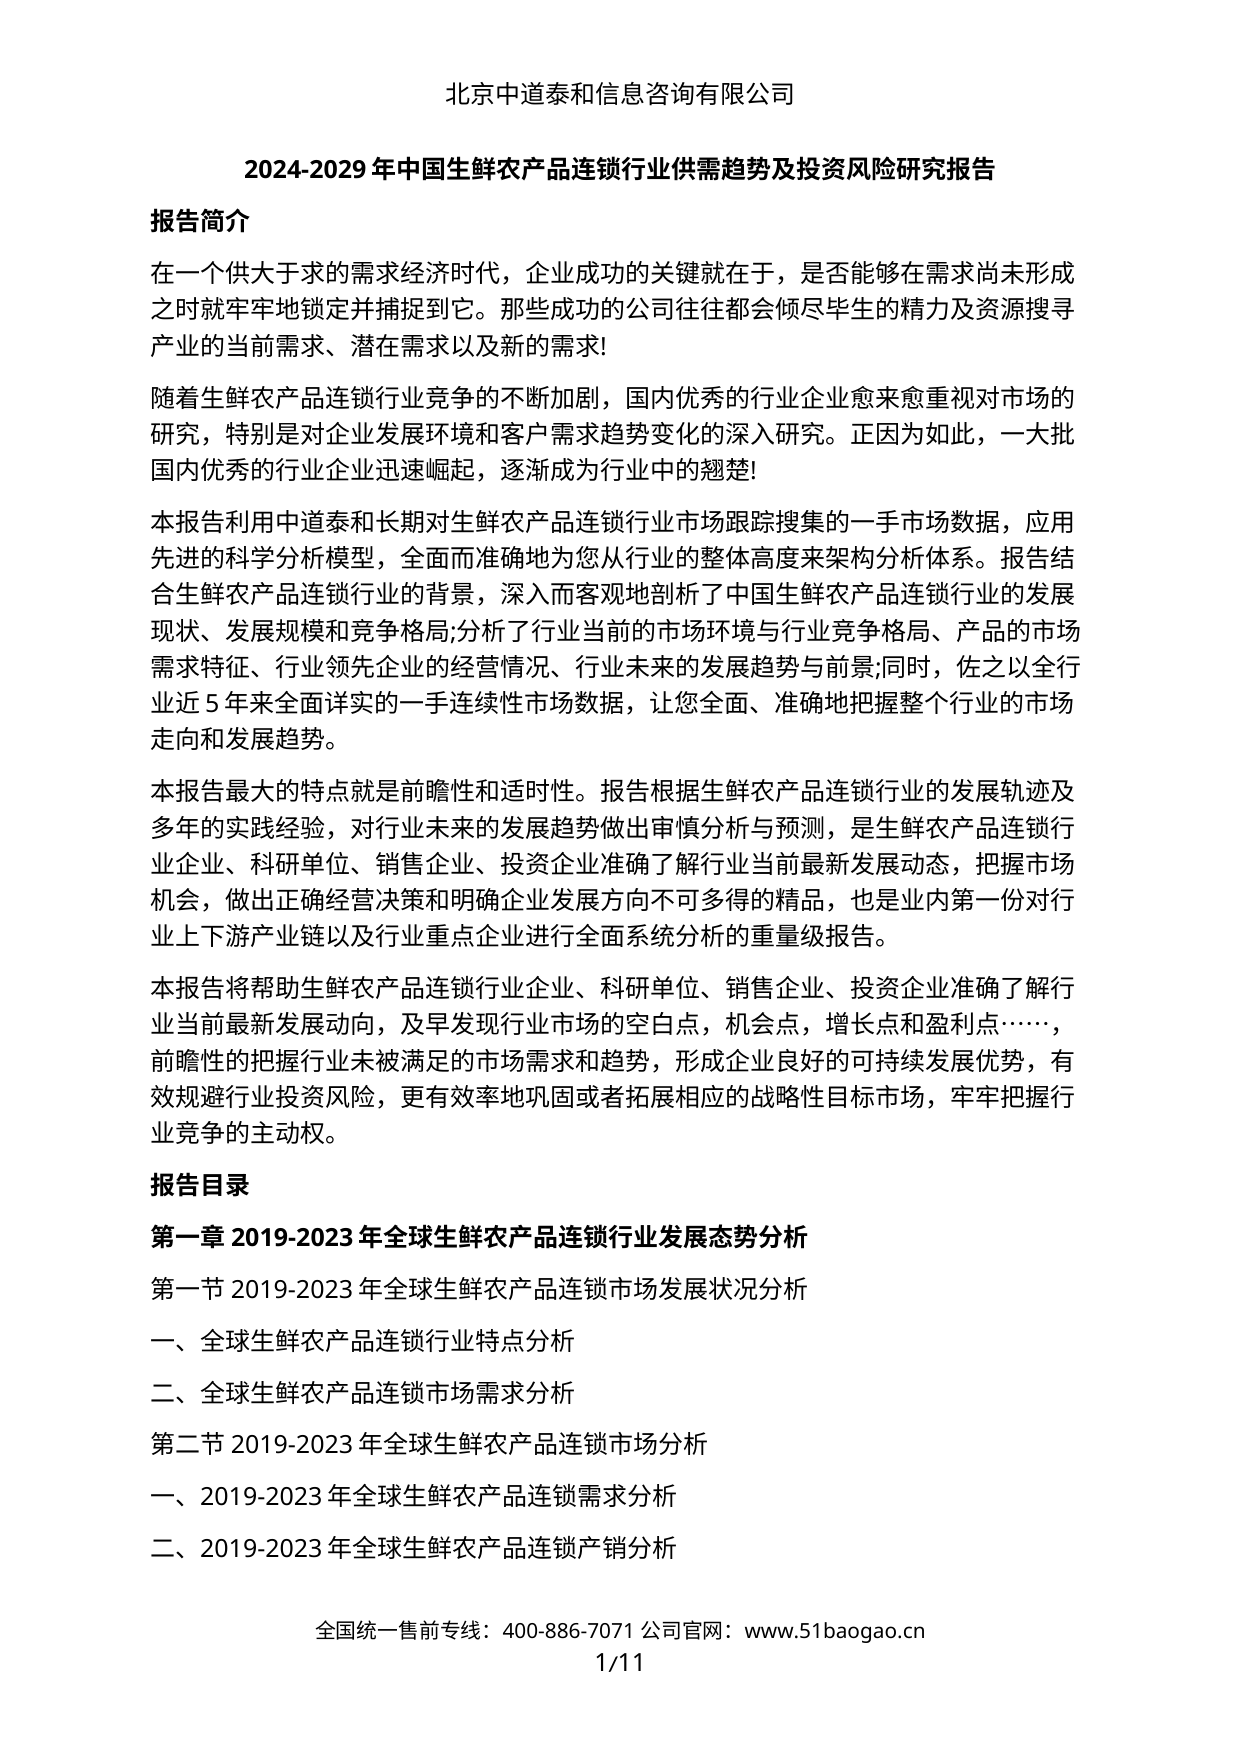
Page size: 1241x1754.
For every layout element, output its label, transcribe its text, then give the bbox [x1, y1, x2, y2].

text 一、全球生鲜农产品连锁行业特点分析 [150, 1321, 1090, 1357]
text 一、2019-2023年全球生鲜农产品连锁需求分析 [150, 1477, 1090, 1513]
text 第二节 2019-2023年全球生鲜农产品连锁市场分析 [150, 1425, 1090, 1461]
text 第一节 2019-2023年全球生鲜农产品连锁市场发展状况分析 [150, 1269, 1090, 1306]
text 本报告将帮助生鲜农产品连锁行业企业、科研单位、销售企业、投资企业准确了解行业当前最新发展动向，及早发现行业市场的空白点，机会点，增长点和盈利点……，前瞻性的把握行业未被满足的市场需求和趋势，形成企业良好的可持续发展优势，有效规避行业投资风险，更有效率地巩固或者拓展相应的战略性目标市场，牢牢把握行业竞争的主动权。 [150, 969, 1090, 1150]
text 二、2019-2023年全球生鲜农产品连锁产销分析 [150, 1529, 1090, 1565]
text 在一个供大于求的需求经济时代，企业成功的关键就在于，是否能够在需求尚未形成之时就牢牢地锁定并捕捉到它。那些成功的公司往往都会倾尽毕生的精力及资源搜寻产业的当前需求、潜在需求以及新的需求! [150, 254, 1090, 362]
text 本报告最大的特点就是前瞻性和适时性。报告根据生鲜农产品连锁行业的发展轨迹及多年的实践经验，对行业未来的发展趋势做出审慎分析与预测，是生鲜农产品连锁行业企业、科研单位、销售企业、投资企业准确了解行业当前最新发展动态，把握市场机会，做出正确经营决策和明确企业发展方向不可多得的精品，也是业内第一份对行业上下游产业链以及行业重点企业进行全面系统分析的重量级报告。 [150, 772, 1090, 953]
text 随着生鲜农产品连锁行业竞争的不断加剧，国内优秀的行业企业愈来愈重视对市场的研究，特别是对企业发展环境和客户需求趋势变化的深入研究。正因为如此，一大批国内优秀的行业企业迅速崛起，逐渐成为行业中的翘楚! [150, 378, 1090, 487]
text 本报告利用中道泰和长期对生鲜农产品连锁行业市场跟踪搜集的一手市场数据，应用先进的科学分析模型，全面而准确地为您从行业的整体高度来架构分析体系。报告结合生鲜农产品连锁行业的背景，深入而客观地剖析了中国生鲜农产品连锁行业的发展现状、发展规模和竞争格局;分析了行业当前的市场环境与行业竞争格局、产品的市场需求特征、行业领先企业的经营情况、行业未来的发展趋势与前景;同时，佐之以全行业近5年来全面详实的一手连续性市场数据，让您全面、准确地把握整个行业的市场走向和发展趋势。 [150, 502, 1090, 756]
text 二、全球生鲜农产品连锁市场需求分析 [150, 1373, 1090, 1409]
text 2024-2029年中国生鲜农产品连锁行业供需趋势及投资风险研究报告 [150, 150, 1090, 186]
text 报告目录 [150, 1166, 1090, 1202]
text 报告简介 [150, 202, 1090, 238]
text 第一章 2019-2023年全球生鲜农产品连锁行业发展态势分析 [150, 1217, 1090, 1254]
